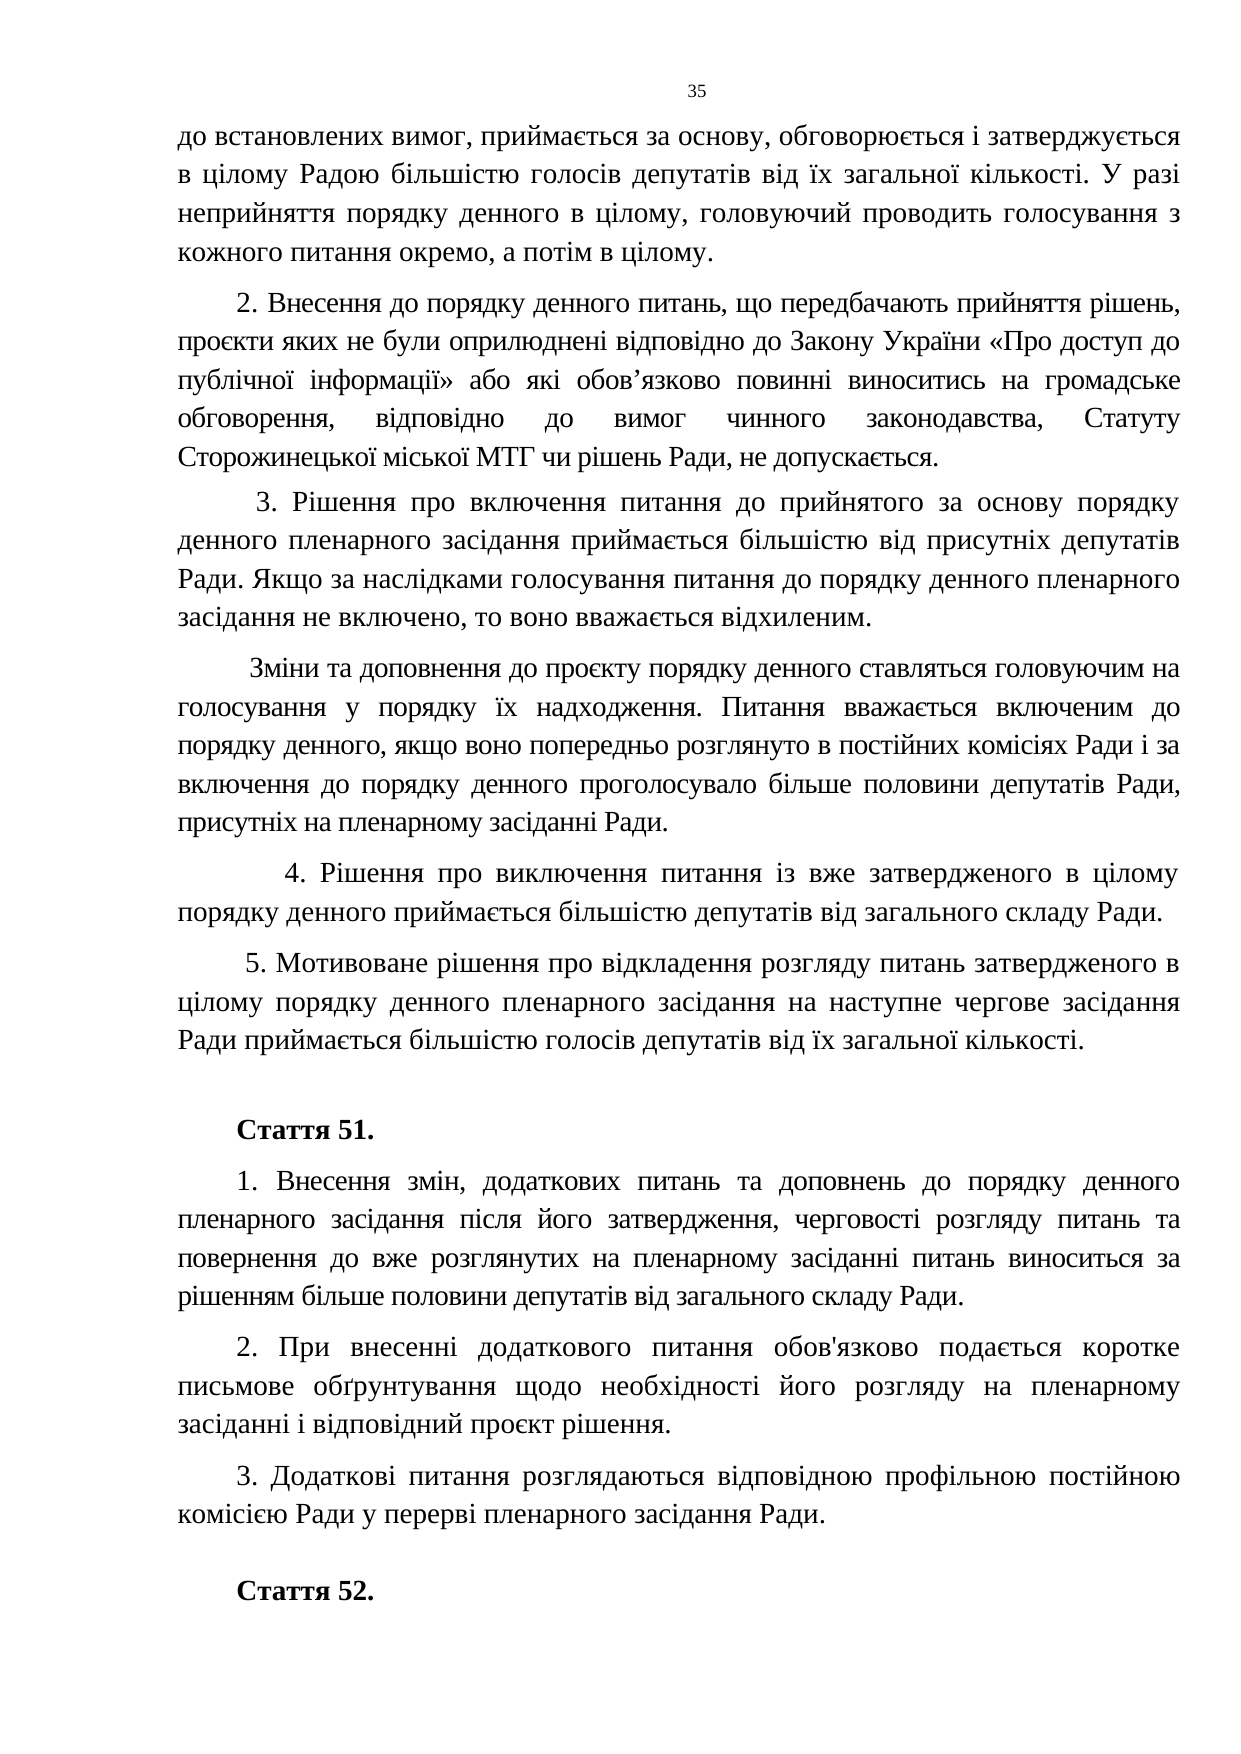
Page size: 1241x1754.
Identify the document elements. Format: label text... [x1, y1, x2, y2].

text Стаття 52. [177, 1573, 1181, 1607]
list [177, 118, 1181, 267]
text 2. При внесенні додаткового питання обов'язково подається коротке письмове обґрунтування щодо необхідності його розгляду на пленарному засіданні і відповідний проєкт рішення. [177, 1329, 1181, 1440]
text Стаття 51. [177, 1112, 1181, 1145]
list 5. Мотивоване рішення про відкладення розгляду питань затвердженого в цілому порядку денного пленарного засідання на наступне чергове засідання Ради приймається більшістю голосів депутатів від їх загальної кількості. [177, 945, 1181, 1056]
list 2. Внесення до порядку денного питань, що передбачають прийняття рішень, проєкти яких не були оприлюднені відповідно до Закону України «Про доступ до публічної інформації» або які обов’язково повинні виноситись на громадське обговорення, відповідно до вимог чинного законодавства, Статуту Сторожинецької міської МТГ чи рішень Ради, не допускається. [177, 285, 1181, 472]
text 3. Рішення про включення питання до прийнятого за основу порядку денного пленарного засідання приймається більшістю від присутніх депутатів Ради. Якщо за наслідками голосування питання до порядку денного пленарного засідання не включено, то воно вважається відхиленим. [177, 484, 1181, 633]
list 4. Рішення про виключення питання із вже затвердженого в цілому порядку денного приймається більшістю депутатів від загального складу Ради. [177, 856, 1181, 928]
text 3. Додаткові питання розглядаються відповідною профільною постійною комісією Ради у перерві пленарного засідання Ради. [177, 1458, 1181, 1530]
list Зміни та доповнення до проєкту порядку денного ставляться головуючим на голосування у порядку їх надходження. Питання вважається включеним до порядку денного, якщо воно попередньо розглянуто в постійних комісіях Ради і за включення до порядку денного проголосувало більше половини депутатів Ради, присутніх на пленарному засіданні Ради. [177, 650, 1181, 838]
text 1. Внесення змін, додаткових питань та доповнень до порядку денного пленарного засідання після його затвердження, черговості розгляду питань та повернення до вже розглянутих на пленарному засіданні питань виноситься за рішенням більше половини депутатів від загального складу Ради. [177, 1163, 1181, 1312]
